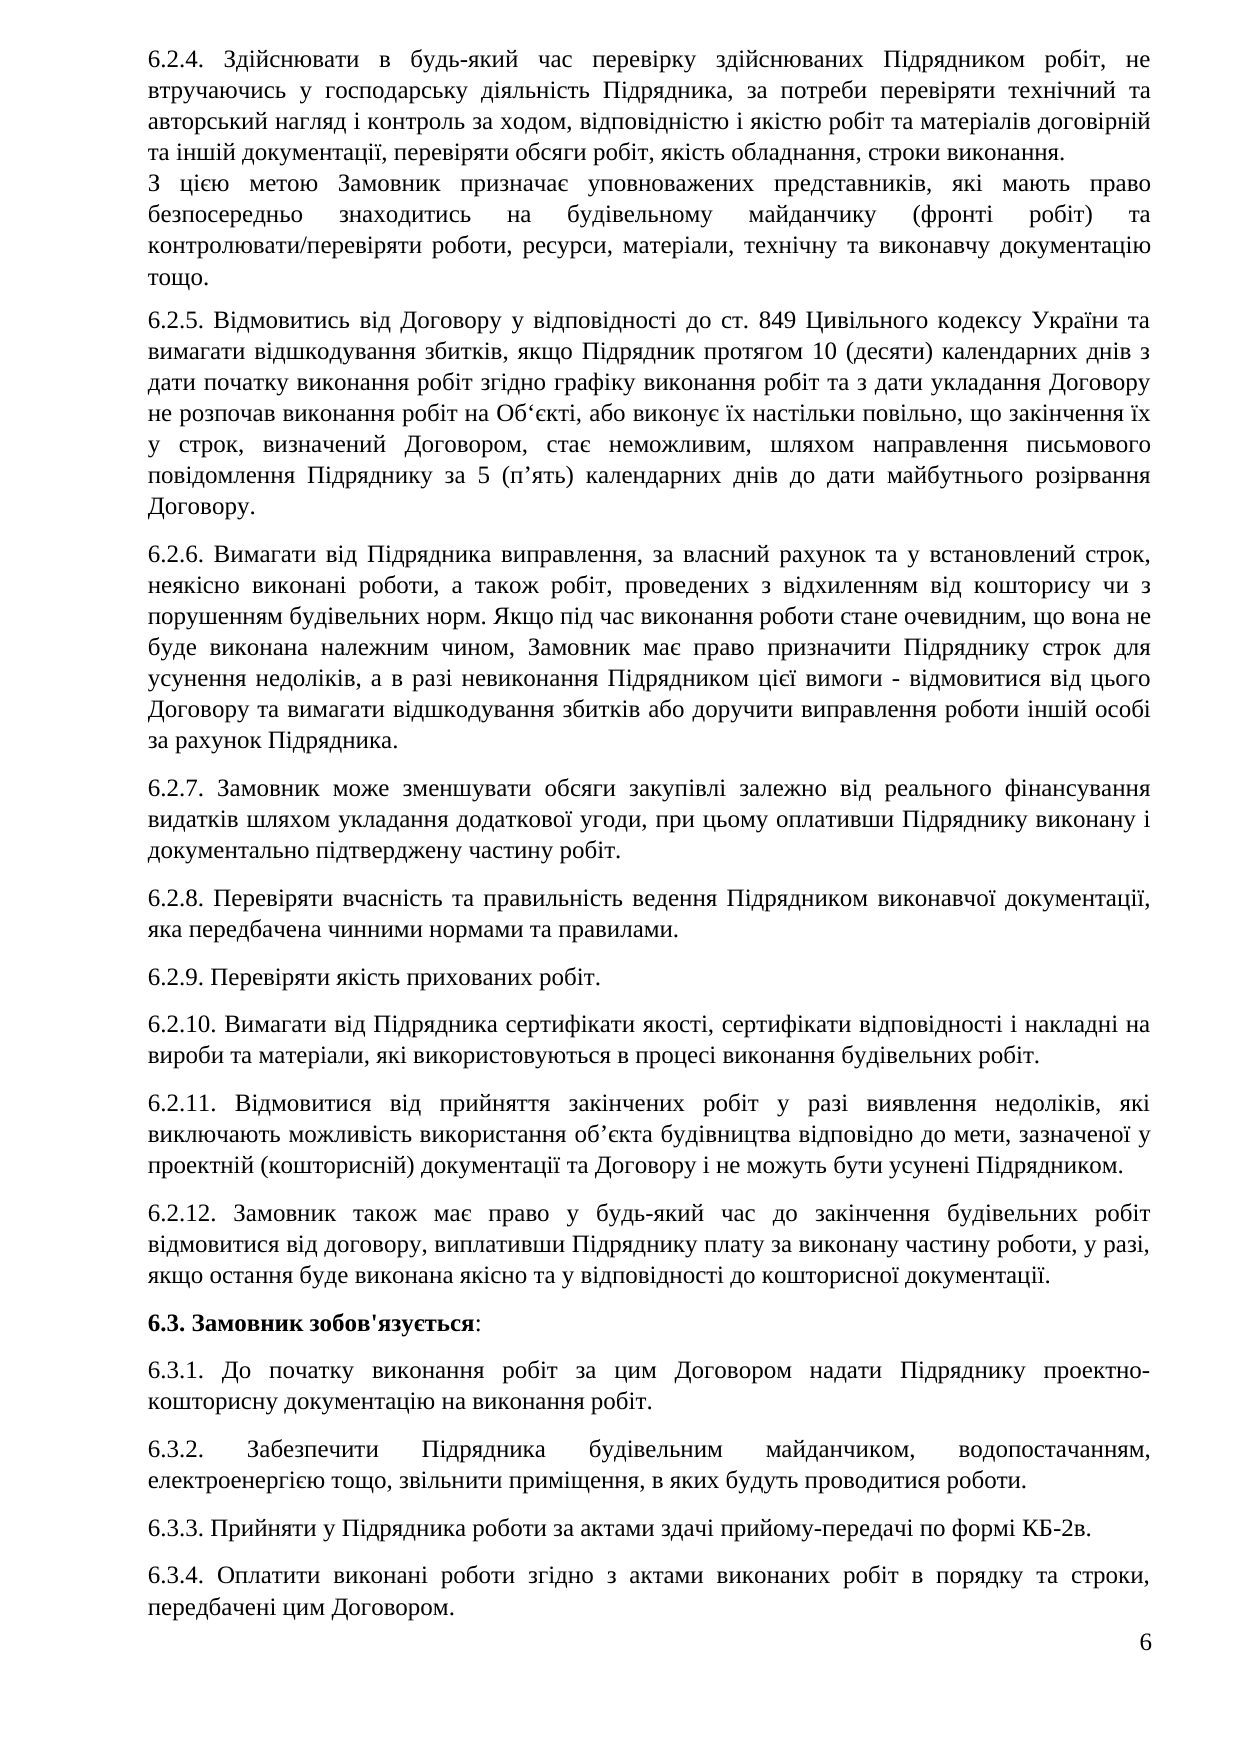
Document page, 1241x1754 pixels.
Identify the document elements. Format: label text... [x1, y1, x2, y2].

text 6.2.4. Здійснювати в будь-який час перевірку здійснюваних Підрядником робіт, не втручаючись у господарську діяльність Підрядника, за потреби перевіряти технічний та авторський нагляд і контроль за ходом, відповідністю і якістю робіт та матеріалів договірній та іншій документації, перевіряти обсяги робіт, якість обладнання, строки виконання. [148, 44, 1152, 166]
text 6.3.2. Забезпечити Підрядника будівельним майданчиком, водопостачанням, електроенергією тощо, звільнити приміщення, в яких будуть проводитися роботи. [148, 1434, 1152, 1494]
text 6.3.1. До початку виконання робіт за цим Договором надати Підряднику проектно-кошторисну документацію на виконання робіт. [148, 1355, 1152, 1415]
text 6.2.11. Відмовитися від прийняття закінчених робіт у разі виявлення недоліків, які виключають можливість використання об’єкта будівництва відповідно до мети, зазначеної у проектній (кошторисній) документації та Договору і не можуть бути усунені Підрядником. [148, 1088, 1152, 1179]
text 6.2.8. Перевіряти вчасність та правильність ведення Підрядником виконавчої документації, яка передбачена чинними нормами та правилами. [148, 883, 1152, 943]
text 6.3. Замовник зобов'язується: [148, 1308, 1152, 1336]
text 6.2.7. Замовник може зменшувати обсяги закупівлі залежно від реального фінансування видатків шляхом укладання додаткової угоди, при цьому оплативши Підряднику виконану і документально підтверджену частину робіт. [148, 773, 1152, 864]
text 6.2.12. Замовник також має право у будь-який час до закінчення будівельних робіт відмовитися від договору, виплативши Підряднику плату за виконану частину роботи, у разі, якщо остання буде виконана якісно та у відповідності до кошторисної документації. [148, 1198, 1152, 1289]
text 6.2.9. Перевіряти якість прихованих робіт. [148, 962, 1152, 990]
text 6.2.6. Вимагати від Підрядника виправлення, за власний рахунок та у встановлений строк, неякісно виконані роботи, а також робіт, проведених з відхиленням від кошторису чи з порушенням будівельних норм. Якщо під час виконання роботи стане очевидним, що вона не буде виконана належним чином, Замовник має право призначити Підряднику строк для усунення недоліків, а в разі невиконання Підрядником цієї вимоги - відмовитися від цього Договору та вимагати відшкодування збитків або доручити виправлення роботи іншій особі за рахунок Підрядника. [148, 539, 1152, 754]
text 6.3.4. Оплатити виконані роботи згідно з актами виконаних робіт в порядку та строки, передбачені цим Договором. [148, 1561, 1152, 1620]
text 6.2.10. Вимагати від Підрядника сертифікати якості, сертифікати відповідності і накладні на вироби та матеріали, які використовуються в процесі виконання будівельних робіт. [148, 1009, 1152, 1069]
text 6.3.3. Прийняти у Підрядника роботи за актами здачі прийому-передачі по формі КБ-2в. [148, 1513, 1152, 1542]
text З цією метою Замовник призначає уповноважених представників, які мають право безпосередньо знаходитись на будівельному майданчику (фронті робіт) та контролювати/перевіряти роботи, ресурси, матеріали, технічну та виконавчу документацію тощо. [148, 168, 1152, 290]
text 6.2.5. Відмовитись від Договору у відповідності до ст. 849 Цивільного кодексу України та вимагати відшкодування збитків, якщо Підрядник протягом 10 (десяти) календарних днів з дати початку виконання робіт згідно графіку виконання робіт та з дати укладання Договору не розпочав виконання робіт на Об‘єкті, або виконує їх настільки повільно, що закінчення їх у строк, визначений Договором, стає неможливим, шляхом направлення письмового повідомлення Підряднику за 5 (п’ять) календарних днів до дати майбутнього розірвання Договору. [148, 305, 1152, 520]
